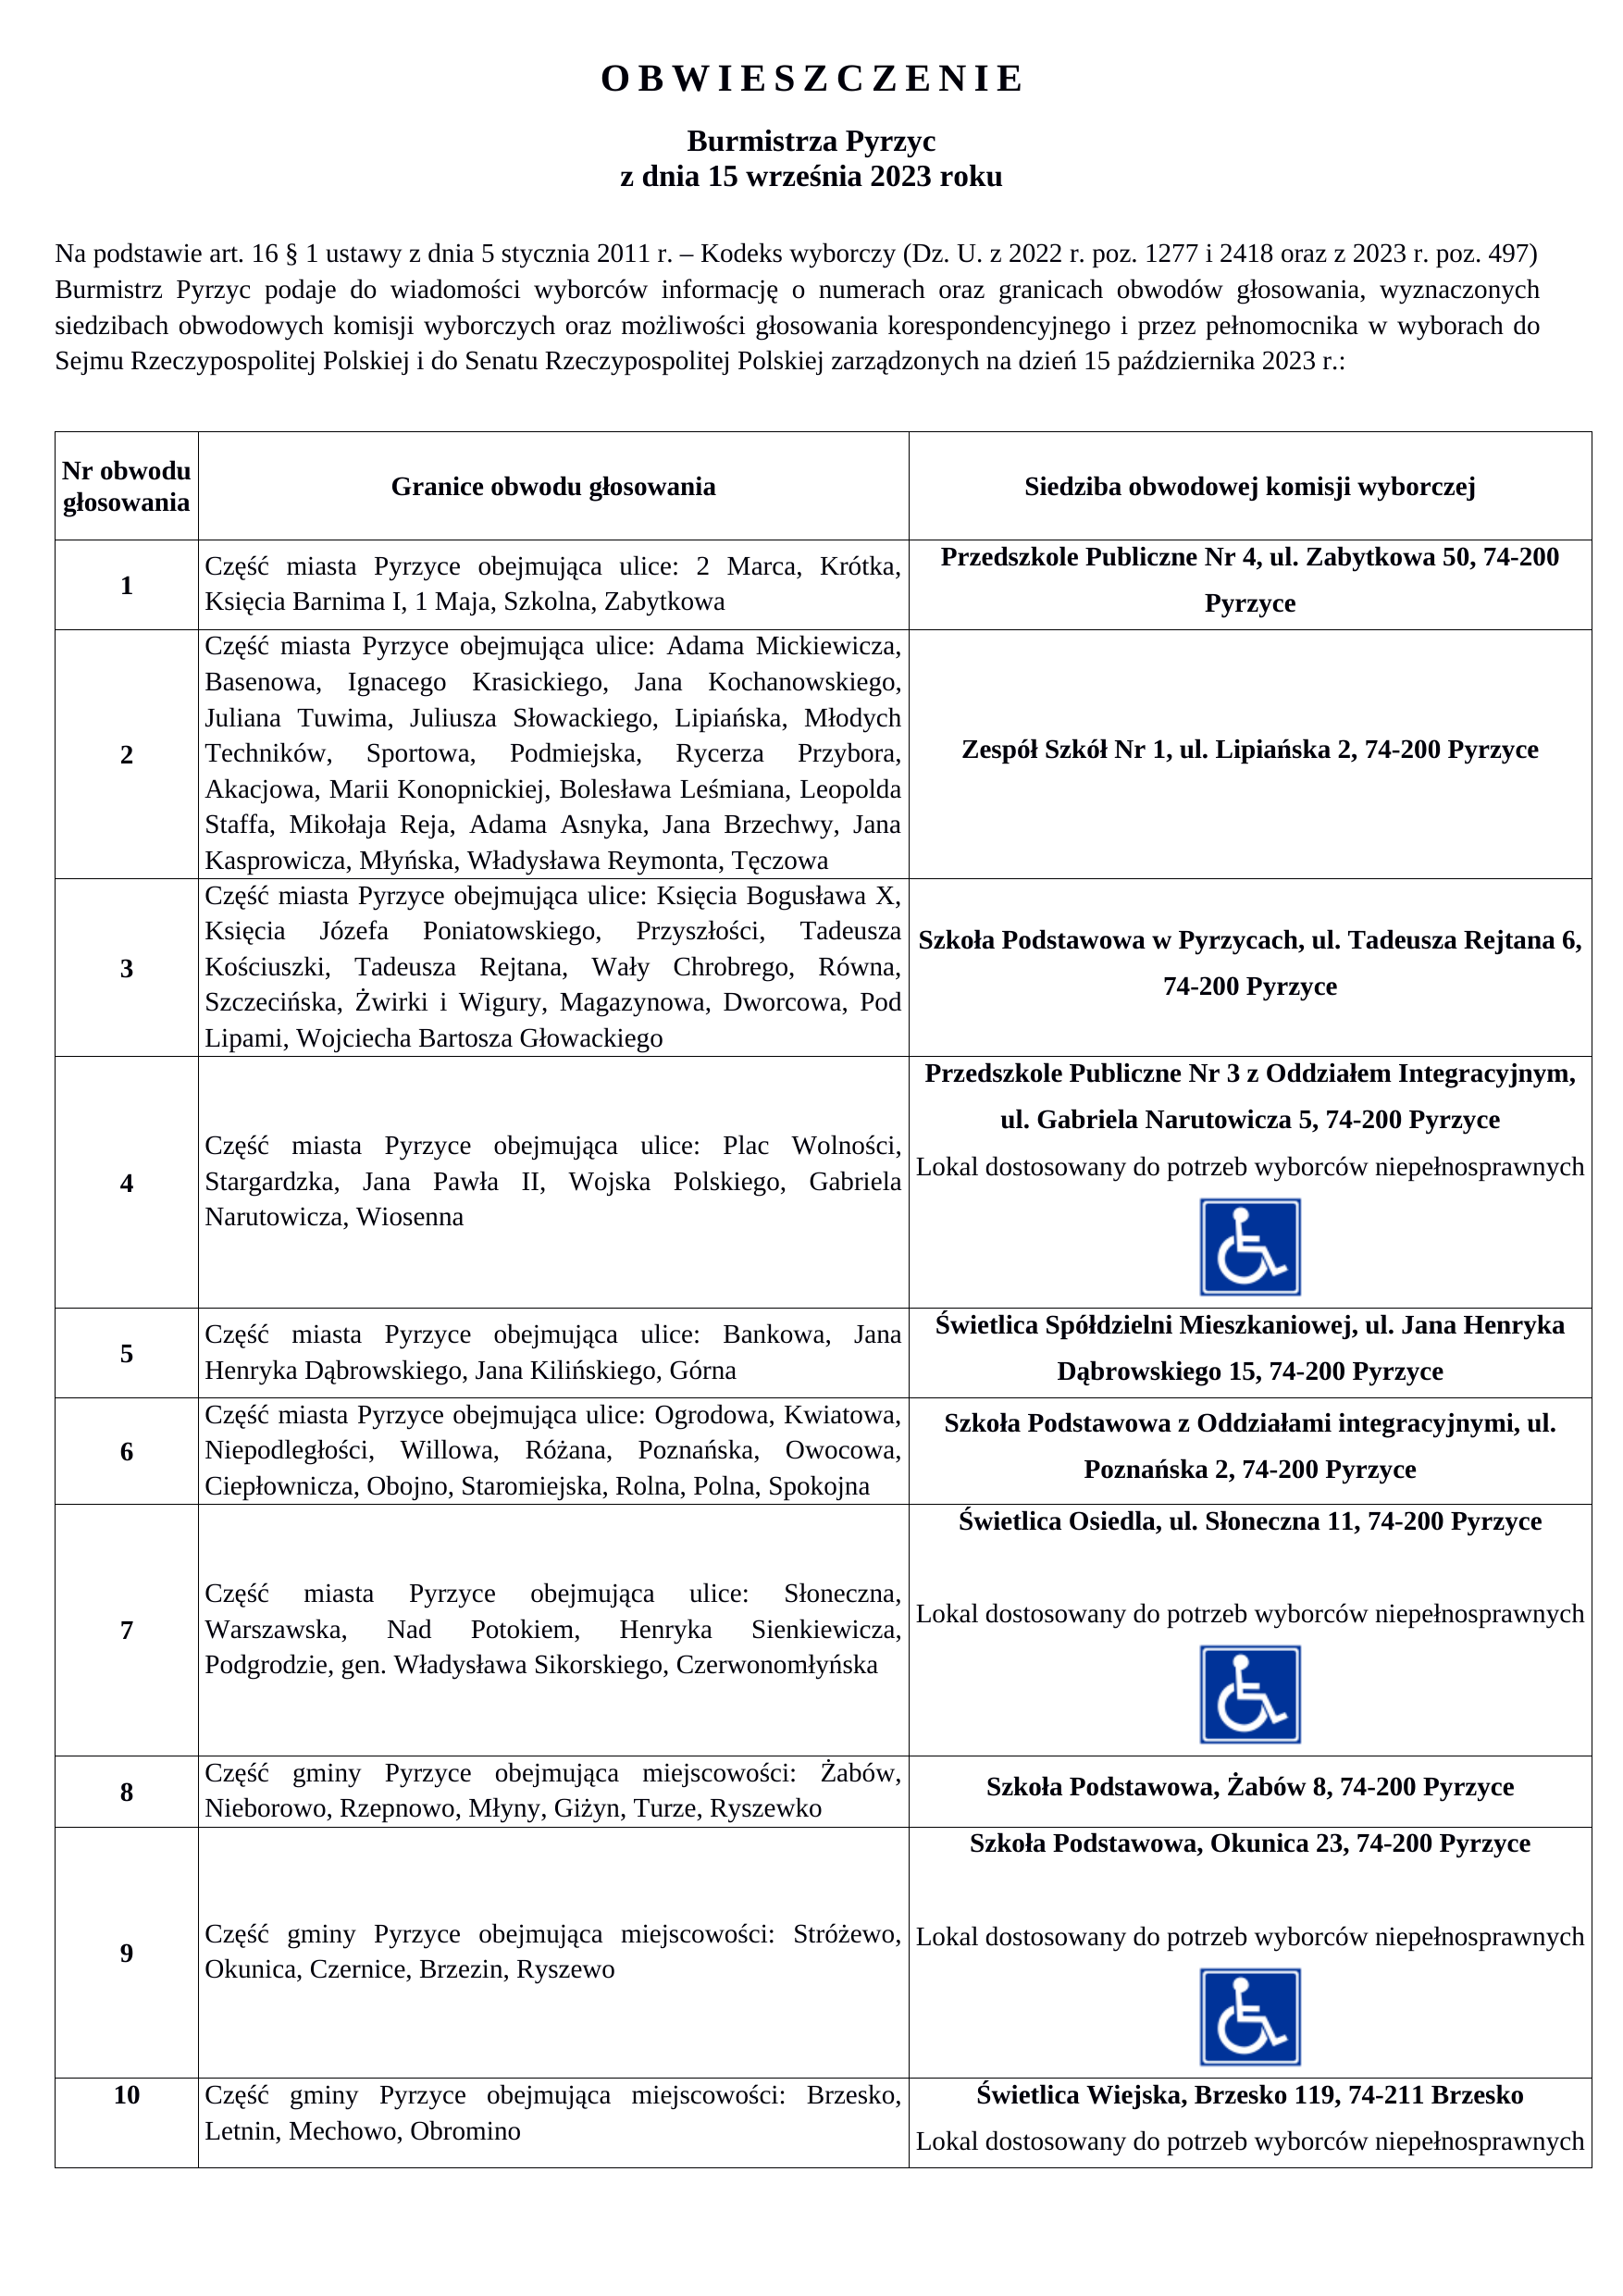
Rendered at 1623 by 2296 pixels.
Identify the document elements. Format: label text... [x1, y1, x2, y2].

table_cell Szkoła Podstawowa w Pyrzycach, ul. Tadeusza Rejtana 6, 74-200 Pyrzyce [910, 879, 1592, 1056]
table_cell Świetlica Osiedla, ul. Słoneczna 11, 74-200 Pyrzyce Lokal dostosowany do potrzeb wyborców niepełnosprawnych [910, 1505, 1592, 1756]
table_cell Przedszkole Publiczne Nr 4, ul. Zabytkowa 50, 74-200 Pyrzyce [910, 540, 1592, 628]
table_cell 9 [56, 1828, 198, 2078]
table_header Nr obwodu głosowania [56, 432, 198, 540]
table_cell Część miasta Pyrzyce obejmująca ulice: Ogrodowa, Kwiatowa, Niepodległości, Willowa, Różana, Poznańska, Owocowa, Ciepłownicza, Obojno, Staromiejska, Rolna, Polna, Spokojna [199, 1398, 909, 1504]
table_cell Część miasta Pyrzyce obejmująca ulice: Słoneczna, Warszawska, Nad Potokiem, Henryka Sienkiewicza, Podgrodzie, gen. Władysława Sikorskiego, Czerwonomłyńska [199, 1505, 909, 1756]
table_cell Zespół Szkół Nr 1, ul. Lipiańska 2, 74-200 Pyrzyce [910, 630, 1592, 878]
table_cell 5 [56, 1309, 198, 1397]
text OBWIESZCZENIE [55, 55, 1568, 99]
table_cell 3 [56, 879, 198, 1056]
table_cell 4 [56, 1057, 198, 1308]
table_cell Świetlica Spółdzielni Mieszkaniowej, ul. Jana Henryka Dąbrowskiego 15, 74-200 Pyrzyce [910, 1309, 1592, 1397]
table_cell Część miasta Pyrzyce obejmująca ulice: Księcia Bogusława X, Księcia Józefa Poniatowskiego, Przyszłości, Tadeusza Kościuszki, Tadeusza Rejtana, Wały Chrobrego, Równa, Szczecińska, Żwirki i Wigury, Magazynowa, Dworcowa, Pod Lipami, Wojciecha Bartosza Głowackiego [199, 879, 909, 1056]
table_cell 2 [56, 630, 198, 878]
table_cell Część gminy Pyrzyce obejmująca miejscowości: Stróżewo, Okunica, Czernice, Brzezin, Ryszewo [199, 1828, 909, 2078]
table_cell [199, 2079, 909, 2167]
table_cell 7 [56, 1505, 198, 1756]
table_cell Przedszkole Publiczne Nr 3 z Oddziałem Integracyjnym, ul. Gabriela Narutowicza 5, 74-200 Pyrzyce Lokal dostosowany do potrzeb wyborców niepełnosprawnych [910, 1057, 1592, 1308]
table_cell Część miasta Pyrzyce obejmująca ulice: 2 Marca, Krótka, Księcia Barnima I, 1 Maja, Szkolna, Zabytkowa [199, 540, 909, 628]
table_cell Część miasta Pyrzyce obejmująca ulice: Plac Wolności, Stargardzka, Jana Pawła II, Wojska Polskiego, Gabriela Narutowicza, Wiosenna [199, 1057, 909, 1308]
table_cell Szkoła Podstawowa, Żabów 8, 74-200 Pyrzyce [910, 1756, 1592, 1826]
text Burmistrza Pyrzyc [55, 122, 1568, 157]
table_cell Część miasta Pyrzyce obejmująca ulice: Adama Mickiewicza, Basenowa, Ignacego Krasickiego, Jana Kochanowskiego, Juliana Tuwima, Juliusza Słowackiego, Lipiańska, Młodych Techników, Sportowa, Podmiejska, Rycerza Przybora, Akacjowa, Marii Konopnickiej, Bolesława Leśmiana, Leopolda Staffa, Mikołaja Reja, Adama Asnyka, Jana Brzechwy, Jana Kasprowicza, Młyńska, Władysława Reymonta, Tęczowa [199, 630, 909, 878]
table_cell 8 [56, 1756, 198, 1826]
text Na podstawie art. 16 § 1 ustawy z dnia 5 stycznia 2011 r. – Kodeks wyborczy (Dz. U. z 2022 r. poz. 1277 i 2418 oraz z 2023 r. poz. 497) Burmistrz Pyrzyc podaje do wiadomości wyborców informację o numerach oraz granicach obwodów głosowania, wyznaczonych siedzibach obwodowych komisji wyborczych oraz możliwości głosowania korespondencyjnego i przez pełnomocnika w wyborach do Sejmu Rzeczypospolitej Polskiej i do Senatu Rzeczypospolitej Polskiej zarządzonych na dzień 15 października 2023 r.: [55, 238, 1541, 376]
table_header Granice obwodu głosowania [199, 432, 909, 540]
table_cell Część miasta Pyrzyce obejmująca ulice: Bankowa, Jana Henryka Dąbrowskiego, Jana Kilińskiego, Górna [199, 1309, 909, 1397]
table_cell 1 [56, 540, 198, 628]
table_cell Część gminy Pyrzyce obejmująca miejscowości: Żabów, Nieborowo, Rzepnowo, Młyny, Giżyn, Turze, Ryszewko [199, 1756, 909, 1826]
table_cell 6 [56, 1398, 198, 1504]
table_cell Szkoła Podstawowa z Oddziałami integracyjnymi, ul. Poznańska 2, 74-200 Pyrzyce [910, 1398, 1592, 1504]
text z dnia 15 września 2023 roku [55, 157, 1568, 193]
table_cell 10 [56, 2079, 198, 2167]
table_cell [910, 2079, 1592, 2167]
table_cell Szkoła Podstawowa, Okunica 23, 74-200 Pyrzyce Lokal dostosowany do potrzeb wyborców niepełnosprawnych [910, 1828, 1592, 2078]
table_header Siedziba obwodowej komisji wyborczej [910, 432, 1592, 540]
